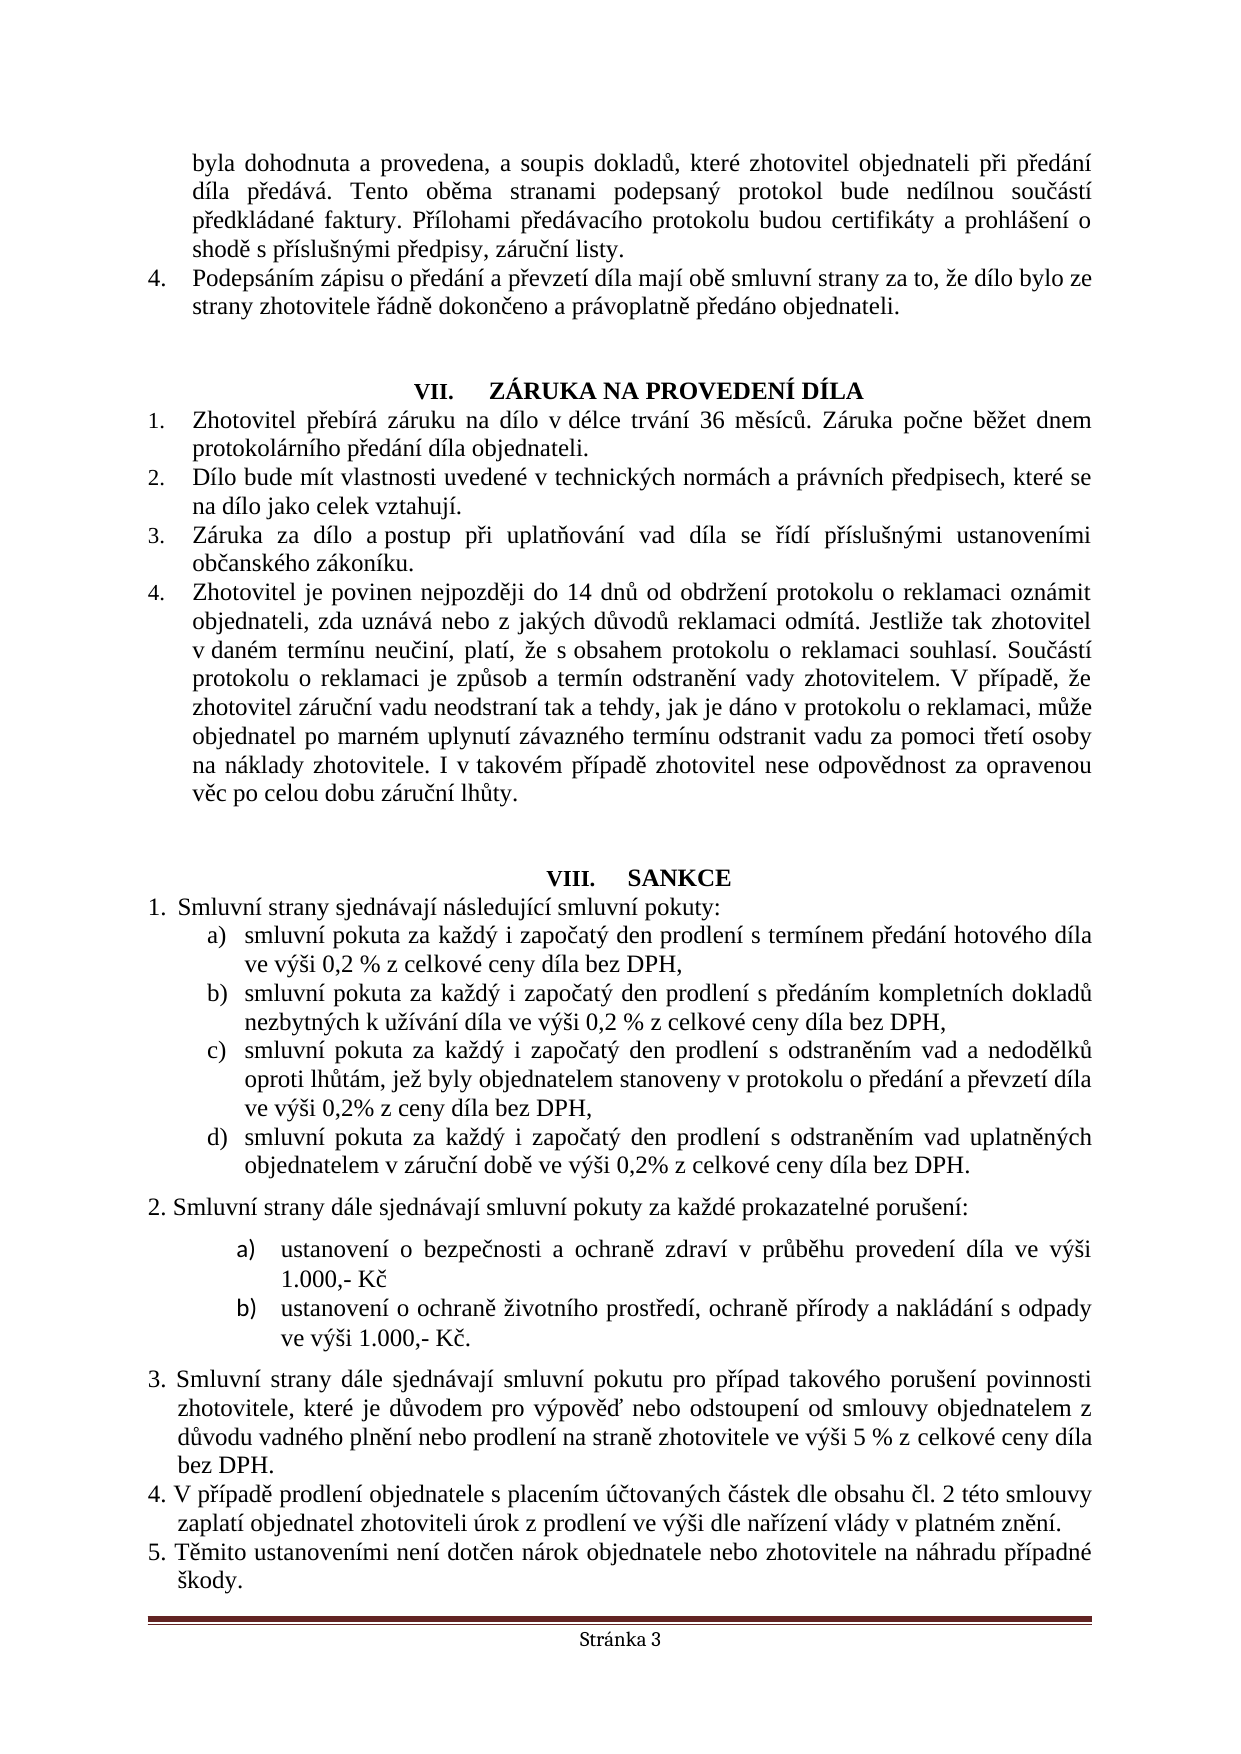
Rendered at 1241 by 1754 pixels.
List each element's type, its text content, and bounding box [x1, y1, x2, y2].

list SANKCE [185, 863, 1092, 892]
list Záruka za dílo a postup při uplatňování vad díla se řídí příslušnými ustanoveními občanského zákoníku. [148, 520, 1092, 577]
text 5. Těmito ustanoveními není dotčen nárok objednatele nebo zhotovitele na náhradu případné škody. [148, 1537, 1092, 1594]
list Podepsáním zápisu o předání a převzetí díla mají obě smluvní strany za to, že dílo bylo ze strany zhotovitele řádně dokončeno a právoplatně předáno objednateli. [148, 263, 1092, 320]
list ustanovení o ochraně životního prostředí, ochraně přírody a nakládání s odpady ve výši 1.000,- Kč. [236, 1292, 1092, 1352]
list smluvní pokuta za každý i započatý den prodlení s odstraněním vad a nedodělků oproti lhůtám, jež byly objednatelem stanoveny v protokolu o předání a převzetí díla ve výši 0,2% z ceny díla bez DPH, [207, 1036, 1092, 1122]
list ZÁRUKA NA PROVEDENÍ DÍLA [185, 376, 1092, 405]
list smluvní pokuta za každý i započatý den prodlení s odstraněním vad uplatněných objednatelem v záruční době ve výši 0,2% z celkové ceny díla bez DPH. [207, 1122, 1092, 1179]
list smluvní pokuta za každý i započatý den prodlení s předáním kompletních dokladů nezbytných k užívání díla ve výši 0,2 % z celkové ceny díla bez DPH, [207, 978, 1092, 1036]
list Zhotovitel je povinen nejpozději do 14 dnů od obdržení protokolu o reklamaci oznámit objednateli, zda uznává nebo z jakých důvodů reklamaci odmítá. Jestliže tak zhotovitel v daném termínu neučiní, platí, že s obsahem protokolu o reklamaci souhlasí. Součástí protokolu o reklamaci je způsob a termín odstranění vady zhotovitelem. V případě, že zhotovitel záruční vadu neodstraní tak a tehdy, jak je dáno v protokolu o reklamaci, může objednatel po marném uplynutí závazného termínu odstranit vadu za pomoci třetí osoby na náklady zhotovitele. I v takovém případě zhotovitel nese odpovědnost za opravenou věc po celou dobu záruční lhůty. [148, 577, 1092, 807]
list ustanovení o bezpečnosti a ochraně zdraví v průběhu provedení díla ve výši 1.000,- Kč [236, 1233, 1092, 1292]
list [148, 148, 1092, 263]
list smluvní pokuta za každý i započatý den prodlení s termínem předání hotového díla ve výši 0,2 % z celkové ceny díla bez DPH, [207, 921, 1092, 978]
list Zhotovitel přebírá záruku na dílo v délce trvání 36 měsíců. Záruka počne běžet dnem protokolárního předání díla objednateli. [148, 405, 1092, 462]
list Smluvní strany sjednávají následující smluvní pokuty: [148, 892, 1092, 921]
list Dílo bude mít vlastnosti uvedené v technických normách a právních předpisech, které se na dílo jako celek vztahují. [148, 462, 1092, 520]
text 3. Smluvní strany dále sjednávají smluvní pokutu pro případ takového porušení povinnosti zhotovitele, které je důvodem pro výpověď nebo odstoupení od smlouvy objednatelem z důvodu vadného plnění nebo prodlení na straně zhotovitele ve výši 5 % z celkové ceny díla bez DPH. [148, 1364, 1092, 1479]
text 2. Smluvní strany dále sjednávají smluvní pokuty za každé prokazatelné porušení: [148, 1192, 1092, 1221]
text 4. V případě prodlení objednatele s placením účtovaných částek dle obsahu čl. 2 této smlouvy zaplatí objednatel zhotoviteli úrok z prodlení ve výši dle nařízení vlády v platném znění. [148, 1479, 1092, 1537]
